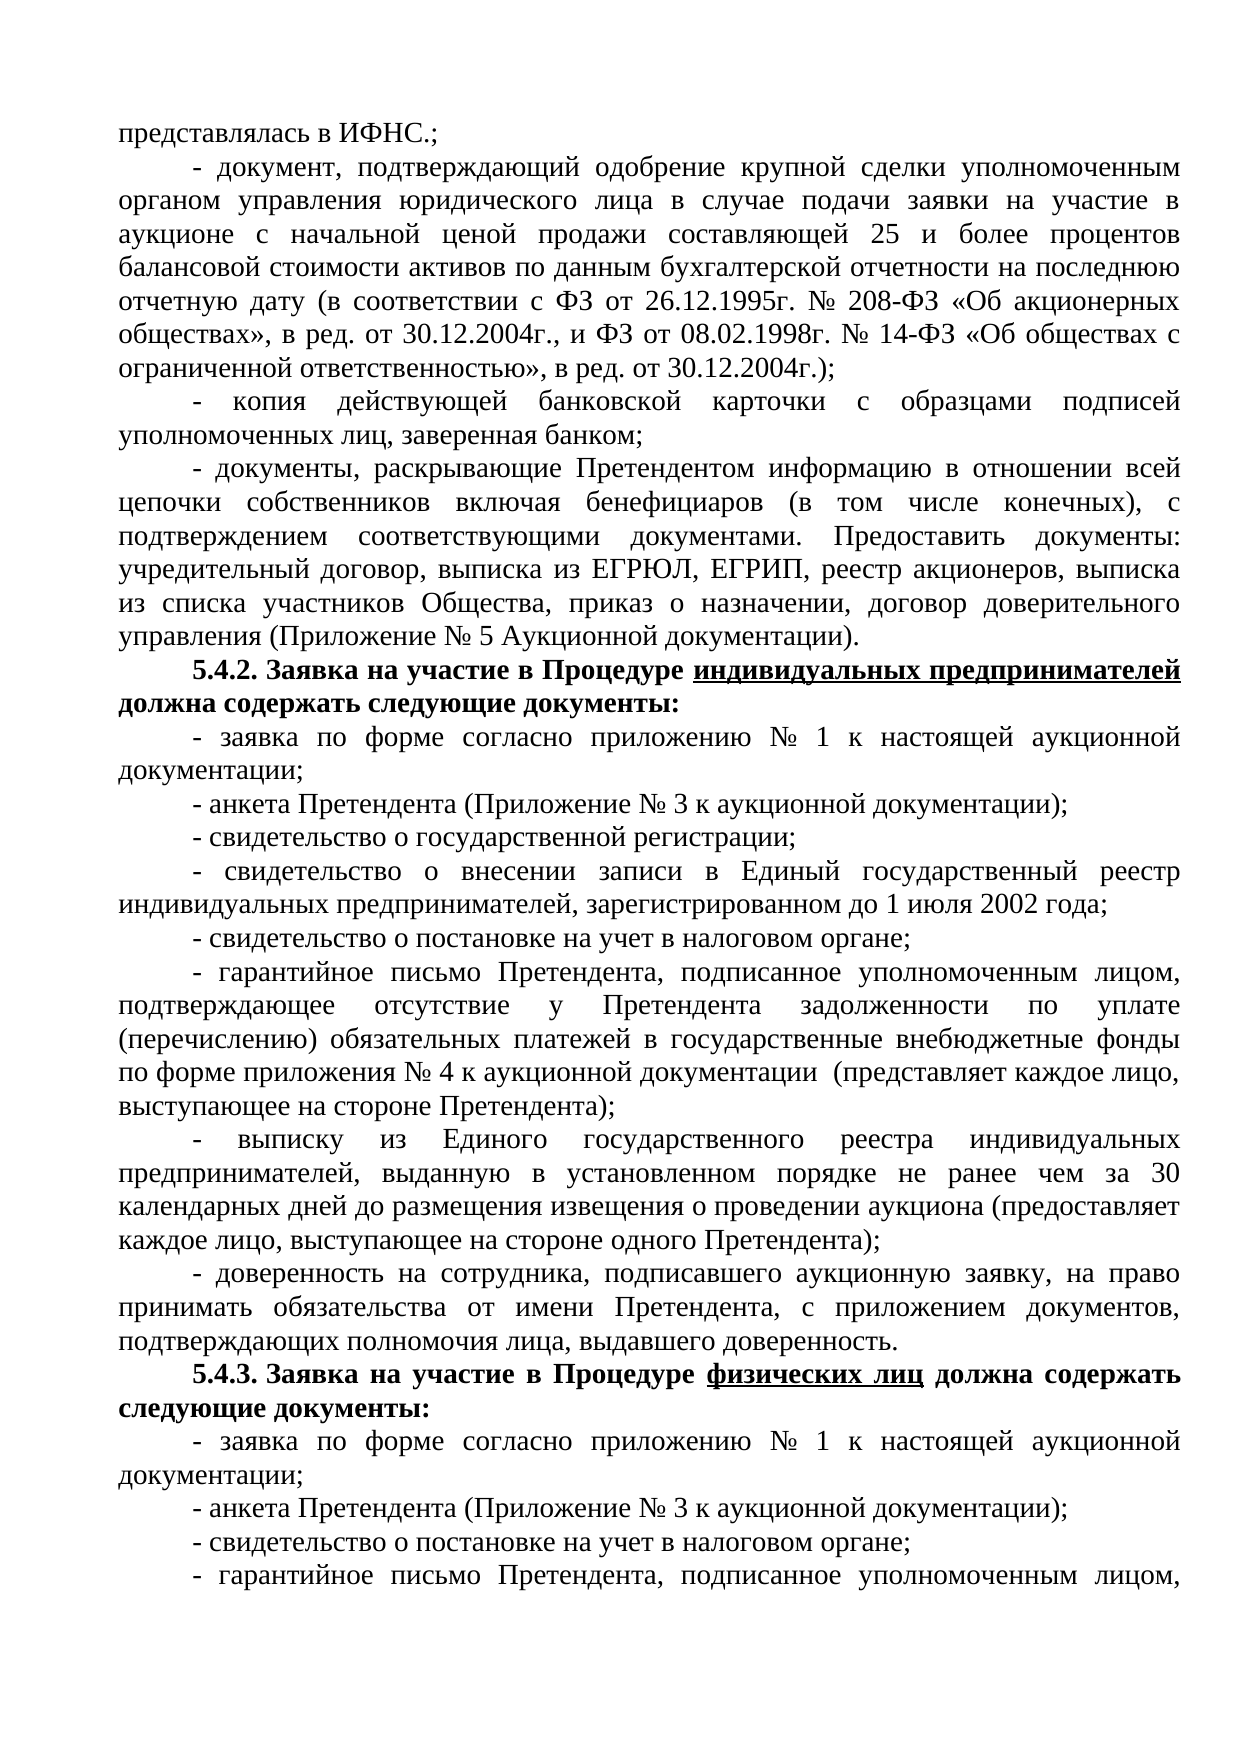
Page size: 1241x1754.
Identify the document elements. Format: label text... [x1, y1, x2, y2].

list Заявка на участие в Процедуре индивидуальных предпринимателей должна содержать следующие документы: [118, 652, 1181, 719]
text - свидетельство о постановке на учет в налоговом органе; [118, 920, 1181, 954]
text - анкета Претендента (Приложение № 3 к аукционной документации); [118, 786, 1181, 819]
text - свидетельство о внесении записи в Единый государственный реестр индивидуальных предпринимателей, зарегистрированном до 1 июля 2002 года; [118, 853, 1181, 920]
text - гарантийное письмо Претендента, подписанное уполномоченным лицом, подтверждающее отсутствие у Претендента задолженности по уплате (перечислению) обязательных платежей в государственные внебюджетные фонды по форме приложения № 4 к аукционной документации (представляет каждое лицо, выступающее на стороне Претендента); [118, 954, 1181, 1121]
text - документы, раскрывающие Претендентом информацию в отношении всей цепочки собственников включая бенефициаров (в том числе конечных), с подтверждением соответствующими документами. Предоставить документы: учредительный договор, выписка из ЕГРЮЛ, ЕГРИП, реестр акционеров, выписка из списка участников Общества, приказ о назначении, договор доверительного управления (Приложение № 5 Аукционной документации). [118, 451, 1181, 652]
text - выписку из Единого государственного реестра индивидуальных предпринимателей, выданную в установленном порядке не ранее чем за 30 календарных дней до размещения извещения о проведении аукциона (предоставляет каждое лицо, выступающее на стороне одного Претендента); [118, 1121, 1181, 1256]
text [118, 1557, 1181, 1591]
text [118, 115, 1181, 149]
text - доверенность на сотрудника, подписавшего аукционную заявку, на право принимать обязательства от имени Претендента, с приложением документов, подтверждающих полномочия лица, выдавшего доверенность. [118, 1256, 1181, 1356]
text - документ, подтверждающий одобрение крупной сделки уполномоченным органом управления юридического лица в случае подачи заявки на участие в аукционе с начальной ценой продажи составляющей 25 и более процентов балансовой стоимости активов по данным бухгалтерской отчетности на последнюю отчетную дату (в соответствии с ФЗ от 26.12.1995г. № 208-ФЗ «Об акционерных обществах», в ред. от 30.12.2004г., и ФЗ от 08.02.1998г. № 14-ФЗ «Об обществах с ограниченной ответственностью», в ред. от 30.12.2004г.); [118, 149, 1181, 383]
text - анкета Претендента (Приложение № 3 к аукционной документации); [118, 1490, 1181, 1524]
text - свидетельство о государственной регистрации; [118, 819, 1181, 853]
text - свидетельство о постановке на учет в налоговом органе; [118, 1524, 1181, 1557]
text - заявка по форме согласно приложению № 1 к настоящей аукционной документации; [118, 1423, 1181, 1490]
text - копия действующей банковской карточки с образцами подписей уполномоченных лиц, заверенная банком; [118, 383, 1181, 451]
list Заявка на участие в Процедуре физических лиц должна содержать следующие документы: [118, 1356, 1181, 1423]
text - заявка по форме согласно приложению № 1 к настоящей аукционной документации; [118, 719, 1181, 786]
